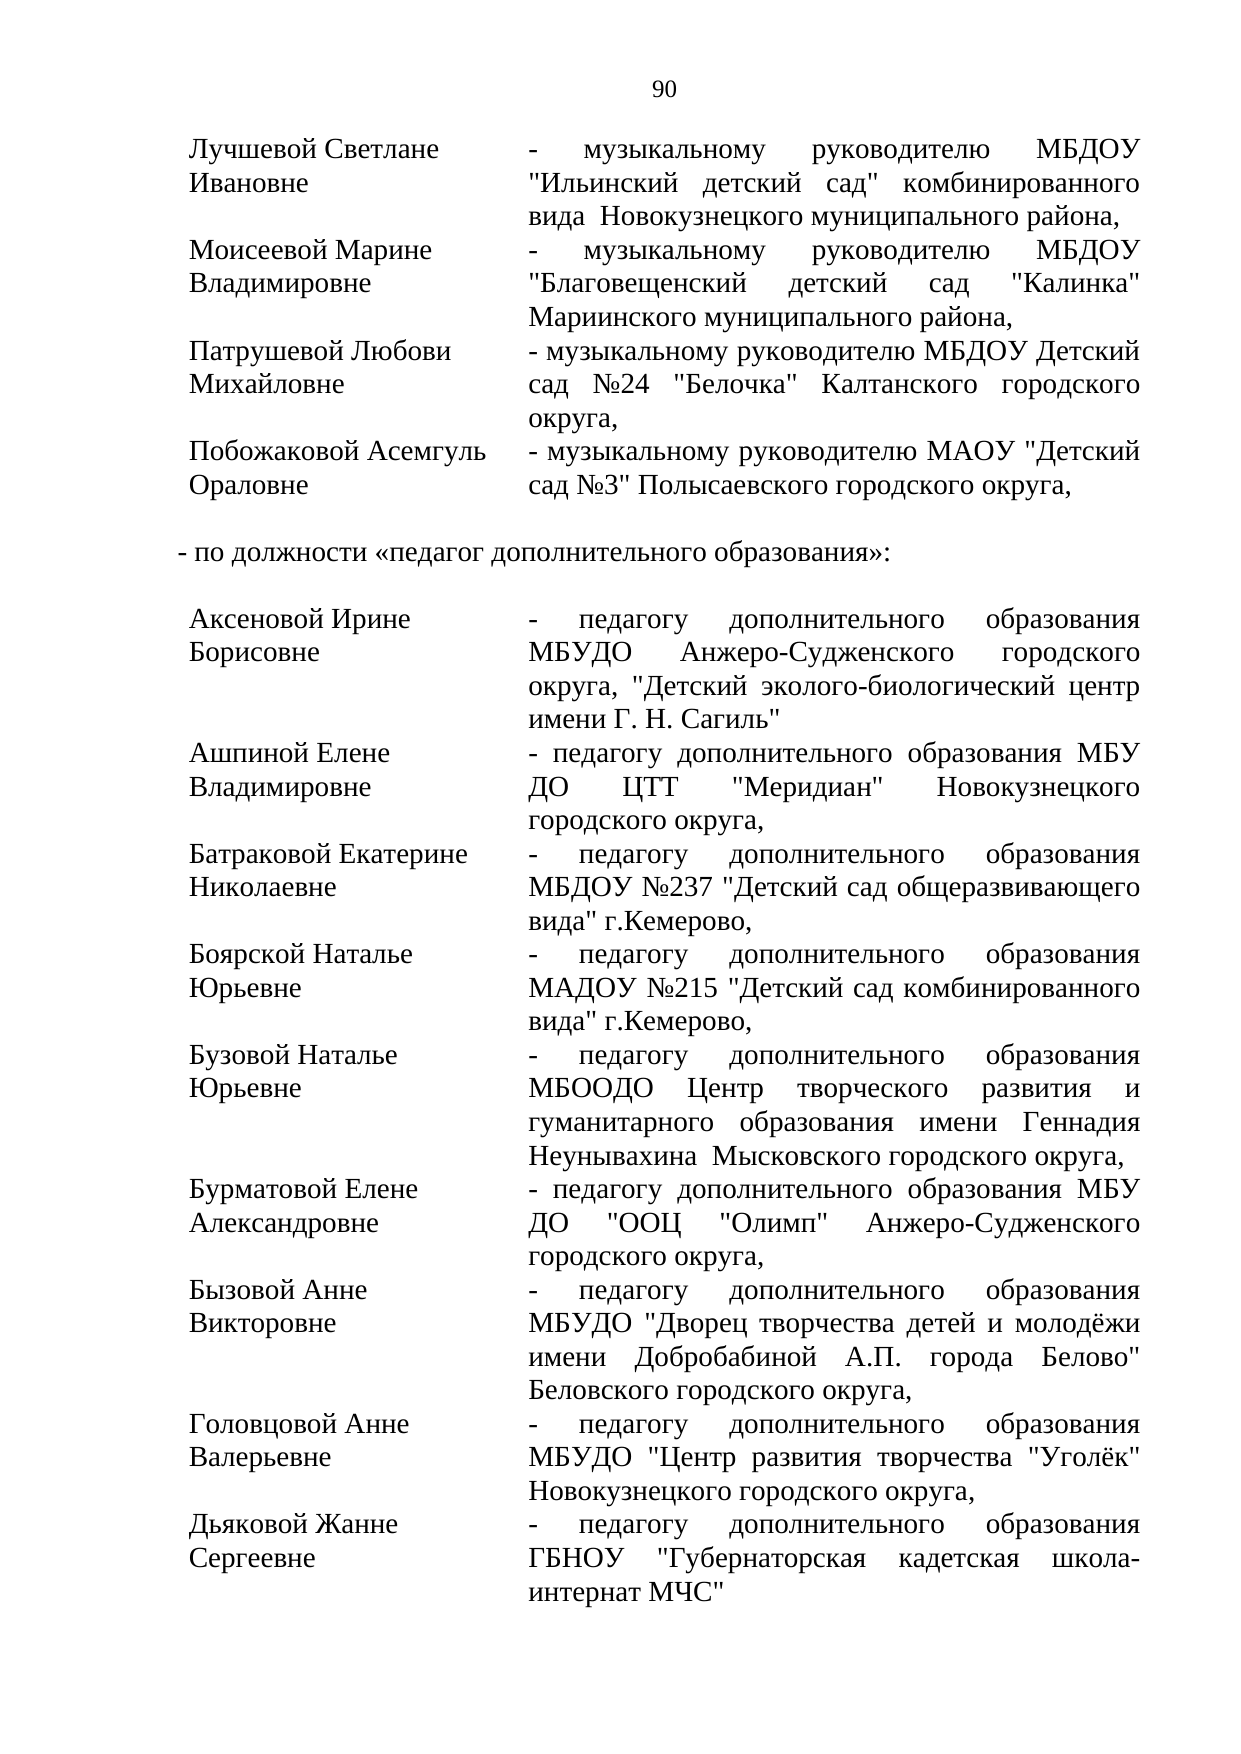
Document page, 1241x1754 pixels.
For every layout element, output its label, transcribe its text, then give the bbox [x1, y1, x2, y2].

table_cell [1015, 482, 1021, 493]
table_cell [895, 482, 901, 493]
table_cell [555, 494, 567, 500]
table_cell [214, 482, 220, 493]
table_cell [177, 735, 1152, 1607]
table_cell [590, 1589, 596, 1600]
text - по должности «педагог дополнительного образования»: [103, 534, 1167, 567]
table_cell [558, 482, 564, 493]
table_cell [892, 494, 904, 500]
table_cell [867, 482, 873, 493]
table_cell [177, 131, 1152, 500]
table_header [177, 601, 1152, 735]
